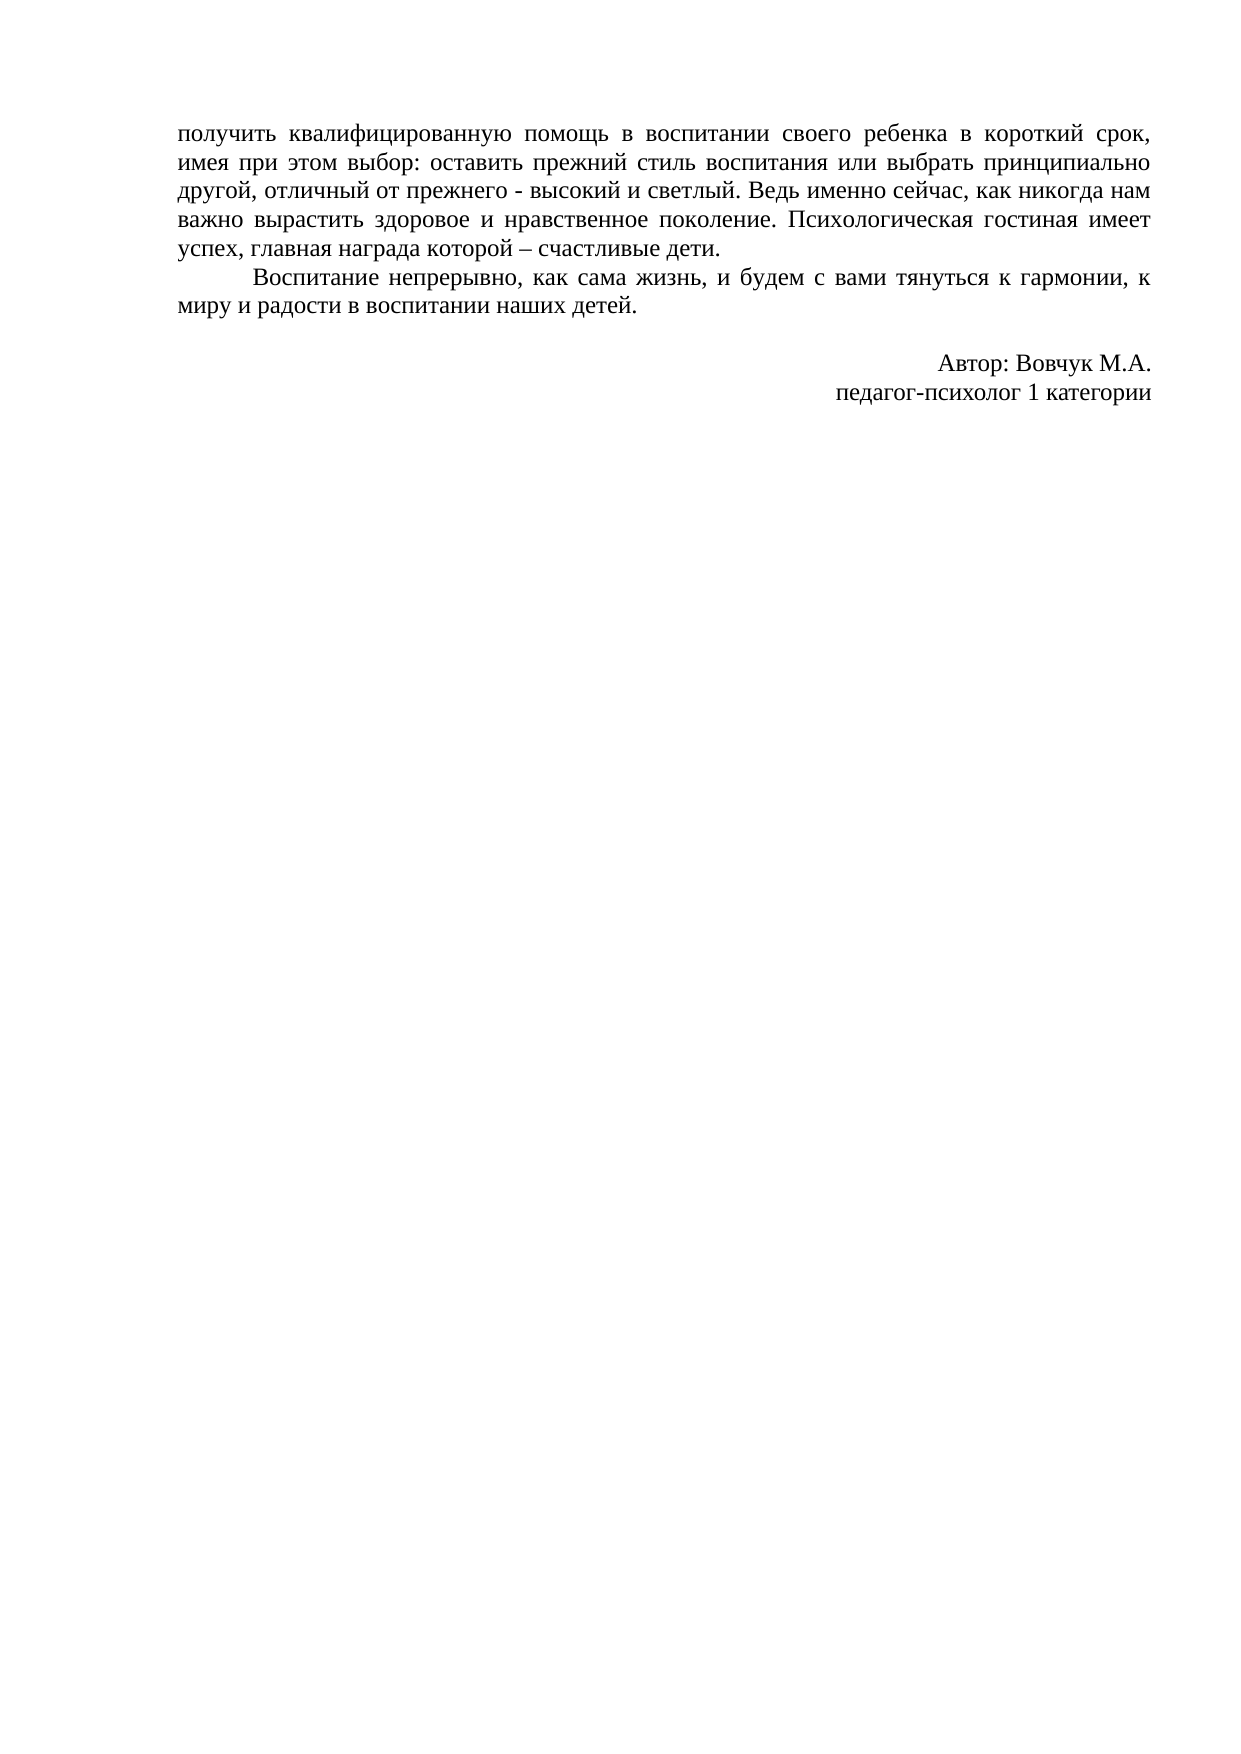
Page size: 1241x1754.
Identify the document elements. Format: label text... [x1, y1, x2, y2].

text педагог-психолог 1 категории [290, 377, 1152, 406]
text Воспитание непрерывно, как сама жизнь, и будем с вами тянуться к гармонии, к миру и радости в воспитании наших детей. [177, 262, 1152, 319]
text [177, 118, 1152, 262]
text Автор: Вовчук М.А. [290, 348, 1152, 377]
